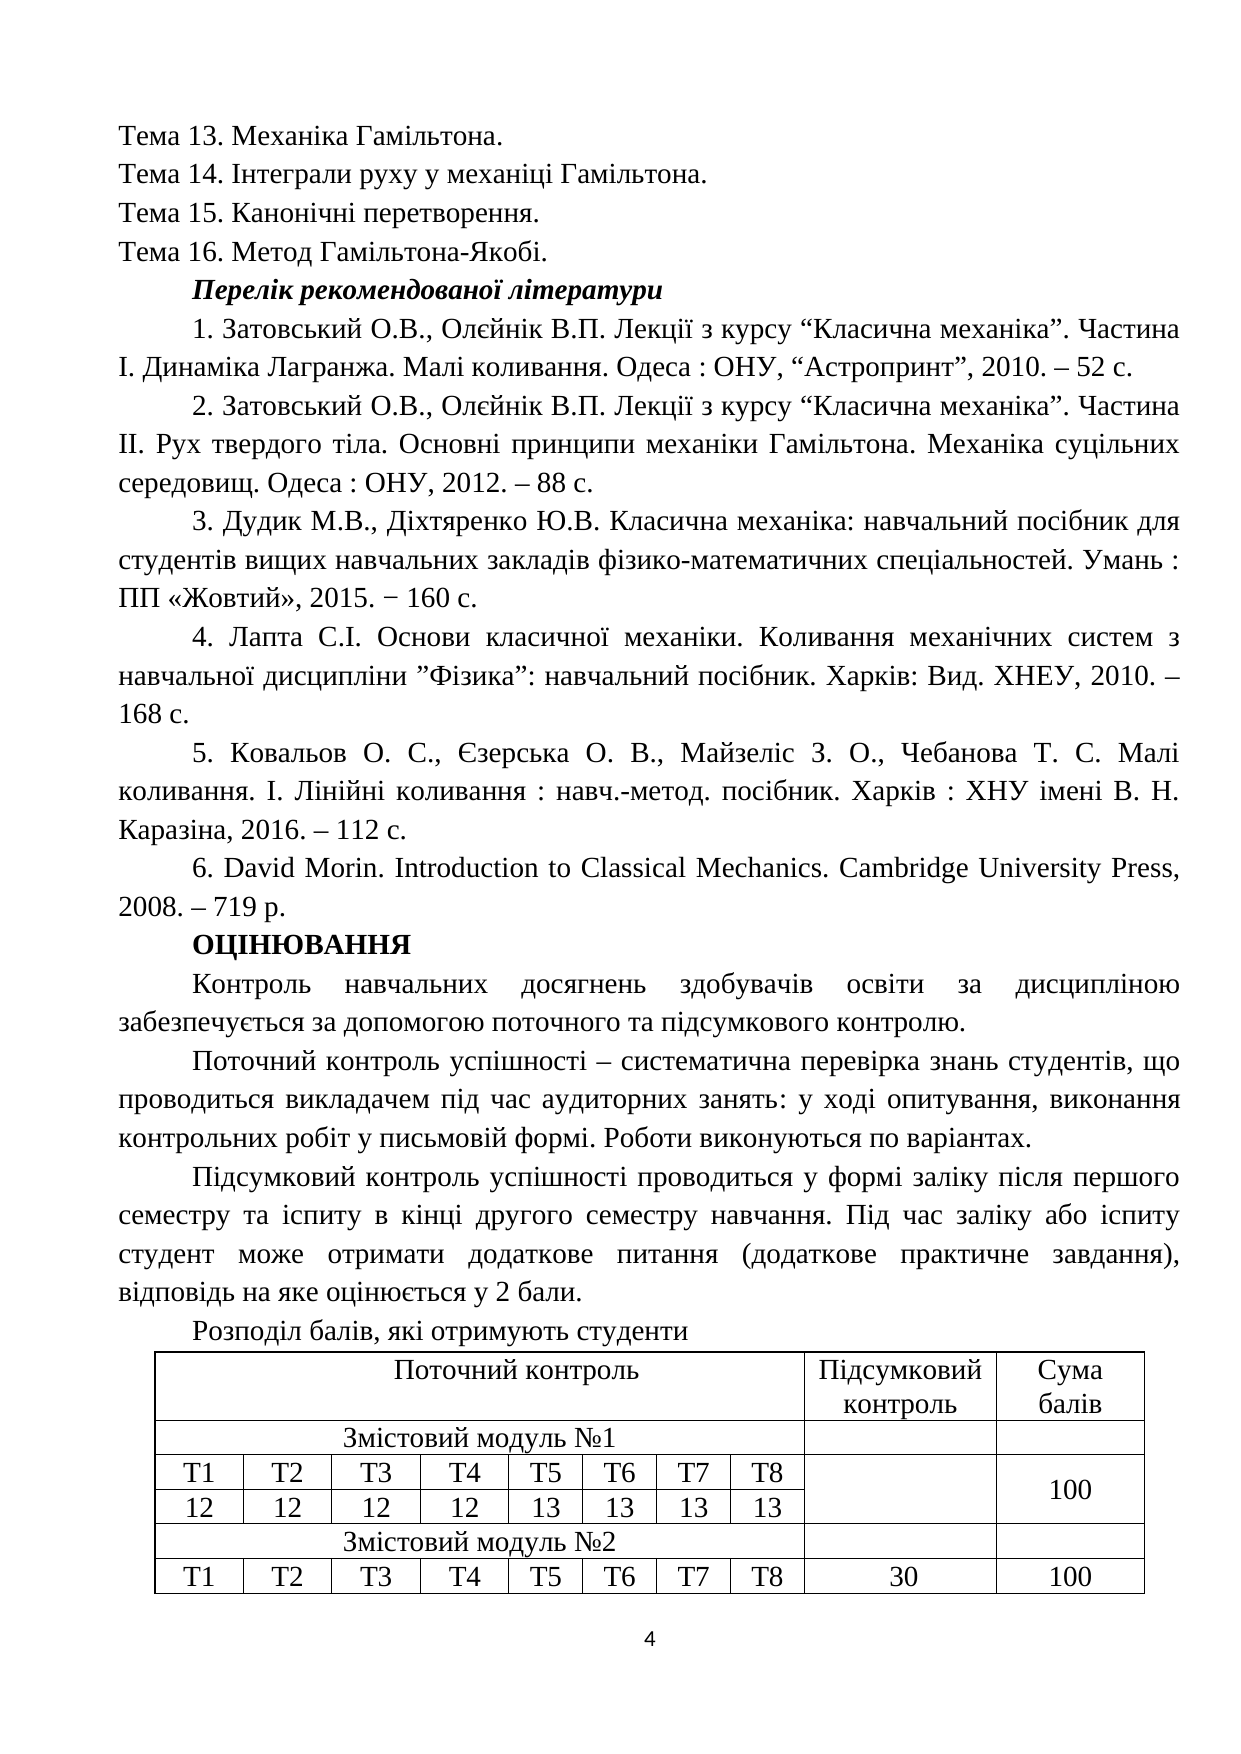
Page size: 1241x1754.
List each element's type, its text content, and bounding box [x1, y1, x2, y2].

table_cell Т1 [156, 1455, 243, 1489]
text Розподіл балів, які отримують студенти [118, 1313, 1181, 1346]
text Підсумковий контроль успішності проводиться у формі заліку після першого семестру та іспиту в кінці другого семестру навчання. Під час заліку або іспиту студент може отримати додаткове питання (додаткове практичне завдання), відповідь на яке оцінюється у 2 бали. [118, 1159, 1181, 1308]
table_cell Змістовий модуль №1 [156, 1421, 804, 1454]
text Поточний контроль успішності ‒ систематична перевірка знань студентів, що проводиться викладачем під час аудиторних занять: у ході опитування, виконання контрольних робіт у письмовій формі. Роботи виконуються по варіантах. [118, 1043, 1181, 1154]
text Тема 14. Інтеграли руху у механіці Гамільтона. [118, 157, 1181, 190]
table_cell 100 [997, 1455, 1144, 1523]
table_cell Т2 [244, 1559, 331, 1592]
table_cell 12 [156, 1490, 243, 1523]
table_cell Т8 [731, 1559, 804, 1592]
text 3. Дудик М.В., Діхтяренко Ю.В. Класична механіка: навчальний посібник для студентів вищих навчальних закладів фізико-математичних спеціальностей. Умань : ПП «Жовтий», 2015. − 160 c. [118, 503, 1181, 614]
table_cell Т1 [156, 1559, 243, 1592]
text Тема 15. Канонічні перетворення. [118, 195, 1181, 229]
table_cell 13 [583, 1490, 656, 1523]
table_cell Т6 [583, 1559, 656, 1592]
text 6. David Morin. Introduction to Classical Mechanics. Cambridge University Press, 2008. – 719 p. [118, 850, 1181, 922]
table_cell [805, 1524, 996, 1558]
text Контроль навчальних досягнень здобувачів освіти за дисципліною забезпечується за допомогою поточного та підсумкового контролю. [118, 966, 1181, 1038]
text 5. Ковальов О. С., Єзерська О. В., Майзеліс З. О., Чебанова Т. С. Малі коливання. I. Лінійні коливання : навч.-метод. посібник. Харків : ХНУ імені В. Н. Каразіна, 2016. – 112 с. [118, 735, 1181, 845]
table_header Поточний контроль [156, 1353, 804, 1419]
table_cell 13 [509, 1490, 582, 1523]
text Перелік рекомендованої літератури [118, 272, 1181, 306]
table_cell Т2 [244, 1455, 331, 1489]
table_cell [805, 1421, 996, 1454]
table_cell 13 [657, 1490, 730, 1523]
table_cell Т4 [421, 1455, 508, 1489]
text 4. Лапта С.І. Основи класичної механіки. Коливання механічних систем з навчальної дисципліни ”Фізика”: навчальний посібник. Харків: Вид. ХНЕУ, 2010. – 168 с. [118, 619, 1181, 730]
table_cell [997, 1421, 1144, 1454]
text ОЦІНЮВАННЯ [118, 927, 1181, 961]
table_cell [805, 1455, 996, 1523]
table_cell Т4 [421, 1559, 508, 1592]
text Тема 16. Метод Гамільтона-Якобі. [118, 234, 1181, 267]
table_cell Т7 [657, 1455, 730, 1489]
table_cell Т8 [731, 1455, 804, 1489]
table_cell Т7 [657, 1559, 730, 1592]
table_cell 12 [421, 1490, 508, 1523]
table_cell [997, 1524, 1144, 1558]
table_cell 100 [997, 1559, 1144, 1592]
table_cell 12 [332, 1490, 420, 1523]
table_cell Т5 [509, 1455, 582, 1489]
table_cell 12 [244, 1490, 331, 1523]
text 2. Затовський О.В., Олєйнік В.П. Лекції з курсу “Класична механіка”. Частина ІІ. Рух твердого тіла. Основні принципи механіки Гамільтона. Механіка суцільних середовищ. Одеса : ОНУ, 2012. – 88 с. [118, 388, 1181, 498]
table_cell Т3 [332, 1455, 420, 1489]
table_cell Т6 [583, 1455, 656, 1489]
text 1. Затовський О.В., Олєйнік В.П. Лекції з курсу “Класична механіка”. Частина І. Динаміка Лагранжа. Малі коливання. Одеса : ОНУ, “Астропринт”, 2010. – 52 с. [118, 311, 1181, 383]
table_header Підсумковий контроль [805, 1353, 996, 1419]
table_cell Т5 [509, 1559, 582, 1592]
table_cell 13 [731, 1490, 804, 1523]
table_cell Змістовий модуль №2 [156, 1524, 804, 1558]
table_cell 30 [805, 1559, 996, 1592]
text Тема 13. Механіка Гамільтона. [118, 118, 1181, 152]
table_cell Т3 [332, 1559, 420, 1592]
table_header Сума балів [997, 1353, 1144, 1419]
